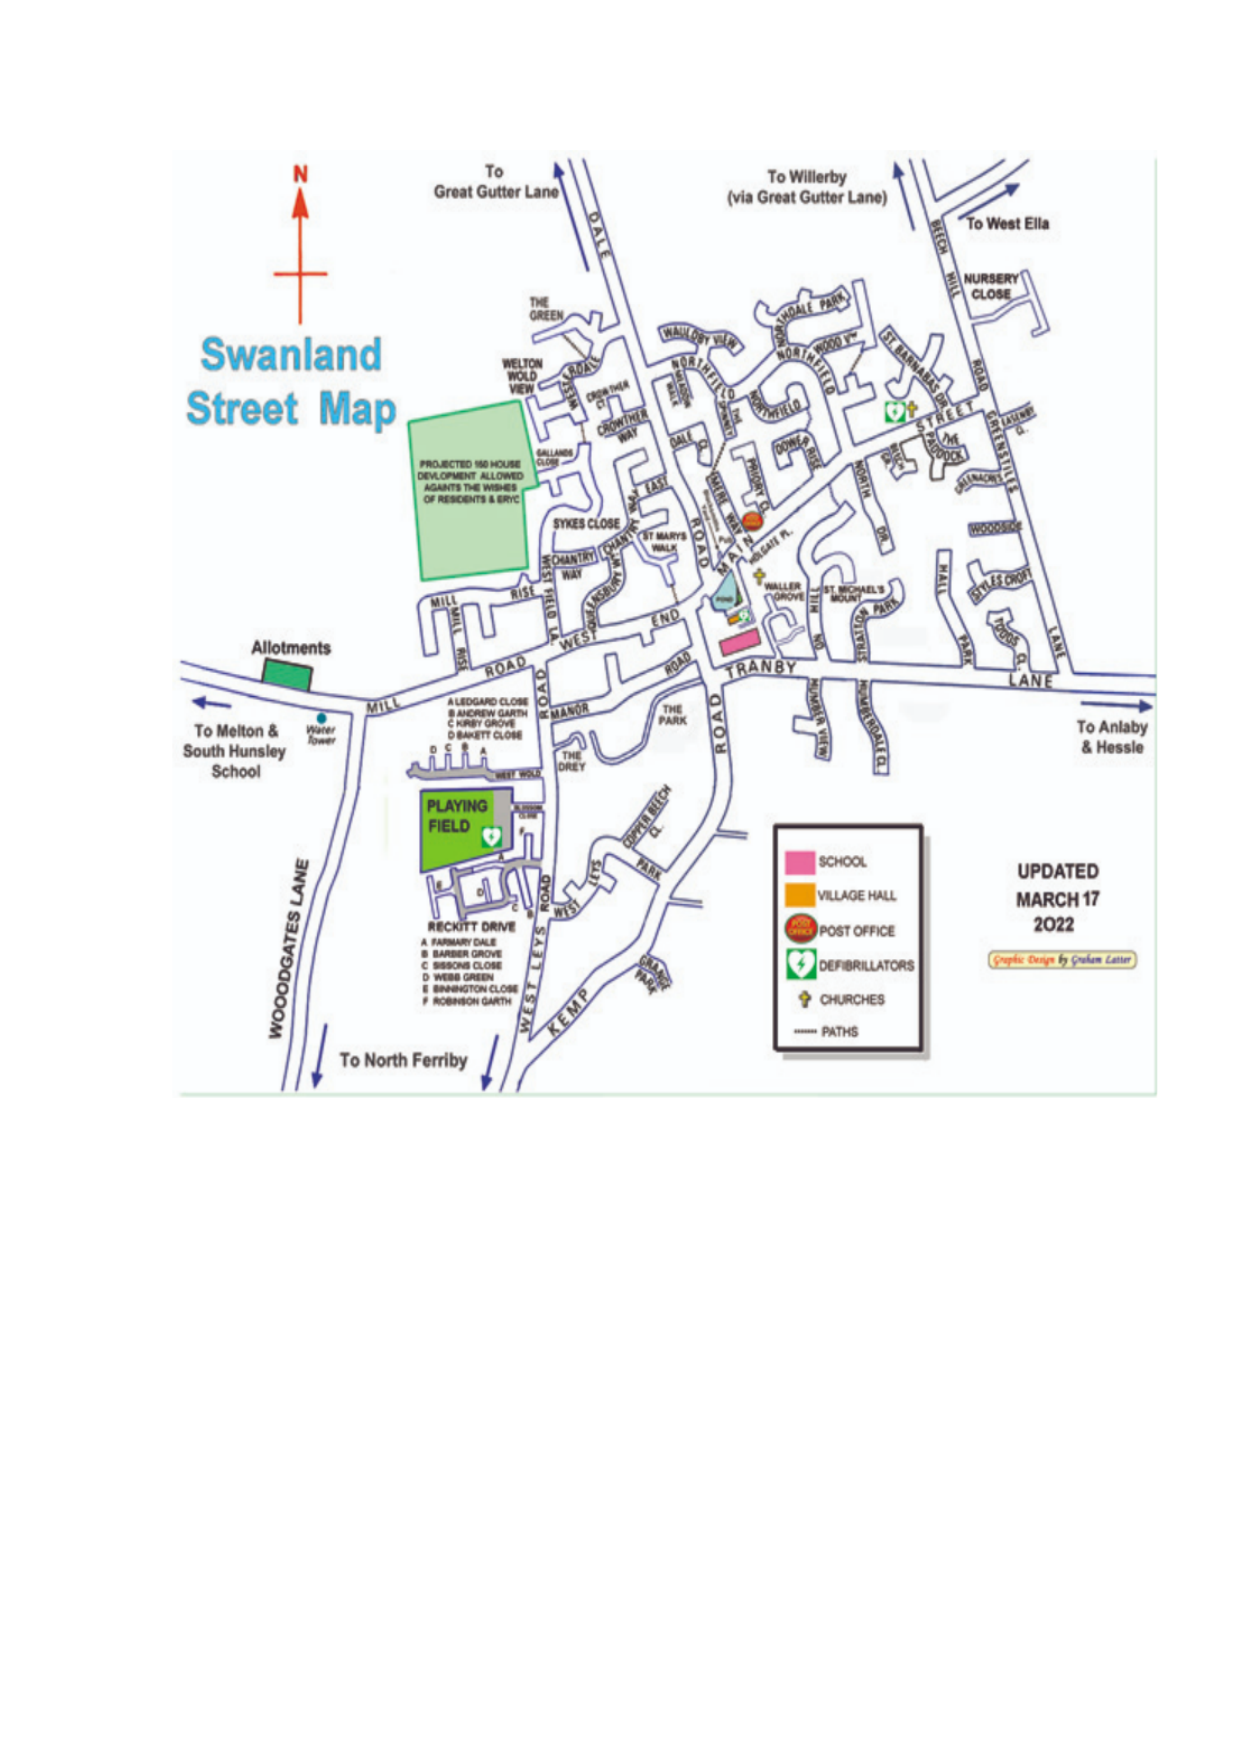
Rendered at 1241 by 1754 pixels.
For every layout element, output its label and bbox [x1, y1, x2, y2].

picture [150, 150, 1158, 1098]
